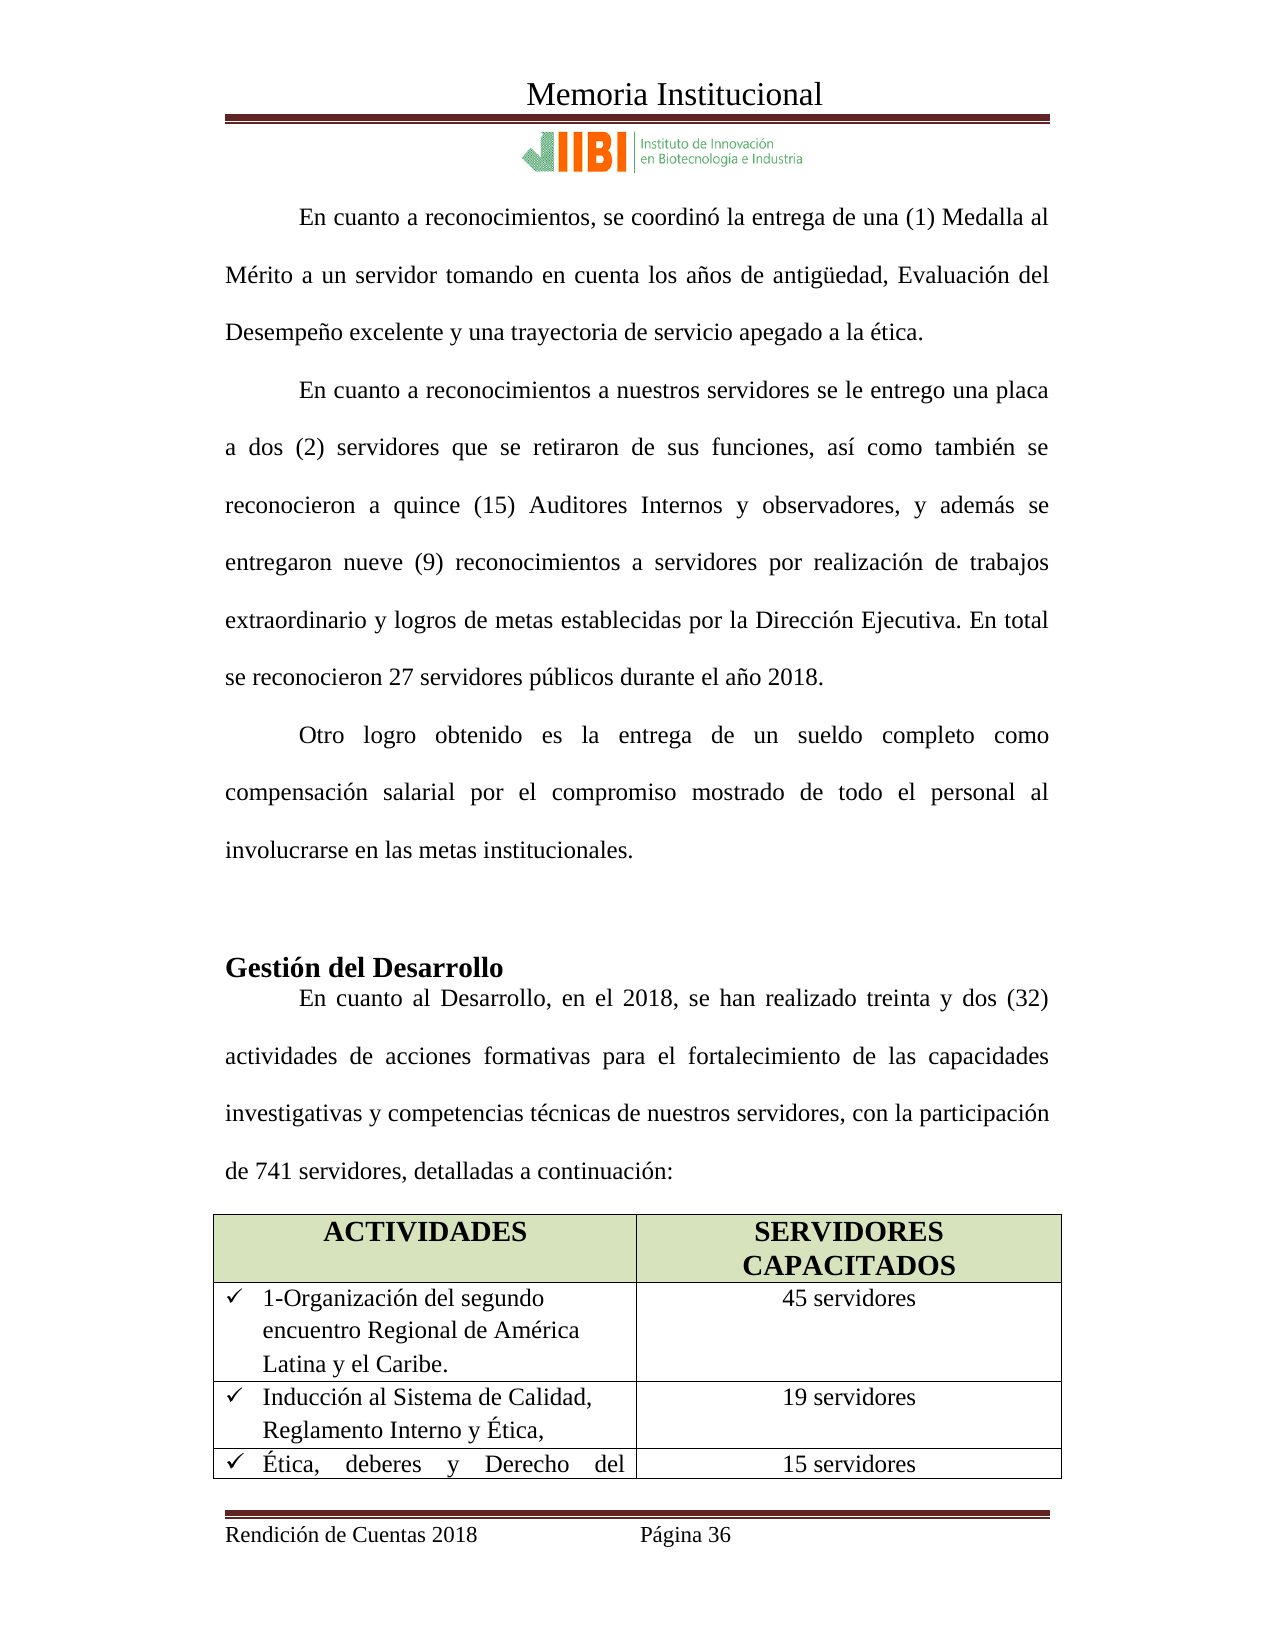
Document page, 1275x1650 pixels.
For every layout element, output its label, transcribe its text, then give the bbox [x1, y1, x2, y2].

text Otro logro obtenido es la entrega de un sueldo completo como compensación salarial por el compromiso mostrado de todo el personal al involucrarse en las metas institucionales. [225, 720, 1050, 864]
table_cell 45 servidores [637, 1283, 1061, 1381]
table_header ACTIVIDADES [214, 1215, 636, 1282]
table_header SERVIDORES CAPACITADOS [637, 1215, 1061, 1282]
text En cuanto a reconocimientos, se coordinó la entrega de una (1) Medalla al Mérito a un servidor tomando en cuenta los años de antigüedad, Evaluación del Desempeño excelente y una trayectoria de servicio apegado a la ética. [225, 202, 1050, 346]
text Gestión del Desarrollo [225, 950, 1050, 983]
table_cell 15 servidores [637, 1449, 1061, 1478]
picture [513, 128, 811, 175]
text En cuanto a reconocimientos a nuestros servidores se le entrego una placa a dos (2) servidores que se retiraron de sus funciones, así como también se reconocieron a quince (15) Auditores Internos y observadores, y además se entregaron nueve (9) reconocimientos a servidores por realización de trabajos extraordinario y logros de metas establecidas por la Dirección Ejecutiva. En total se reconocieron 27 servidores públicos durante el año 2018. [225, 375, 1050, 691]
table_cell 19 servidores [637, 1382, 1061, 1448]
table_cell Ética, deberes y Derecho del servidor público. [214, 1449, 636, 1478]
table_cell 1-Organización del segundo encuentro Regional de América Latina y el Caribe. [214, 1283, 636, 1381]
text En cuanto al Desarrollo, en el 2018, se han realizado treinta y dos (32) actividades de acciones formativas para el fortalecimiento de las capacidades investigativas y competencias técnicas de nuestros servidores, con la participación de 741 servidores, detalladas a continuación: [225, 983, 1050, 1185]
table_cell Inducción al Sistema de Calidad, Reglamento Interno y Ética, [214, 1382, 636, 1448]
